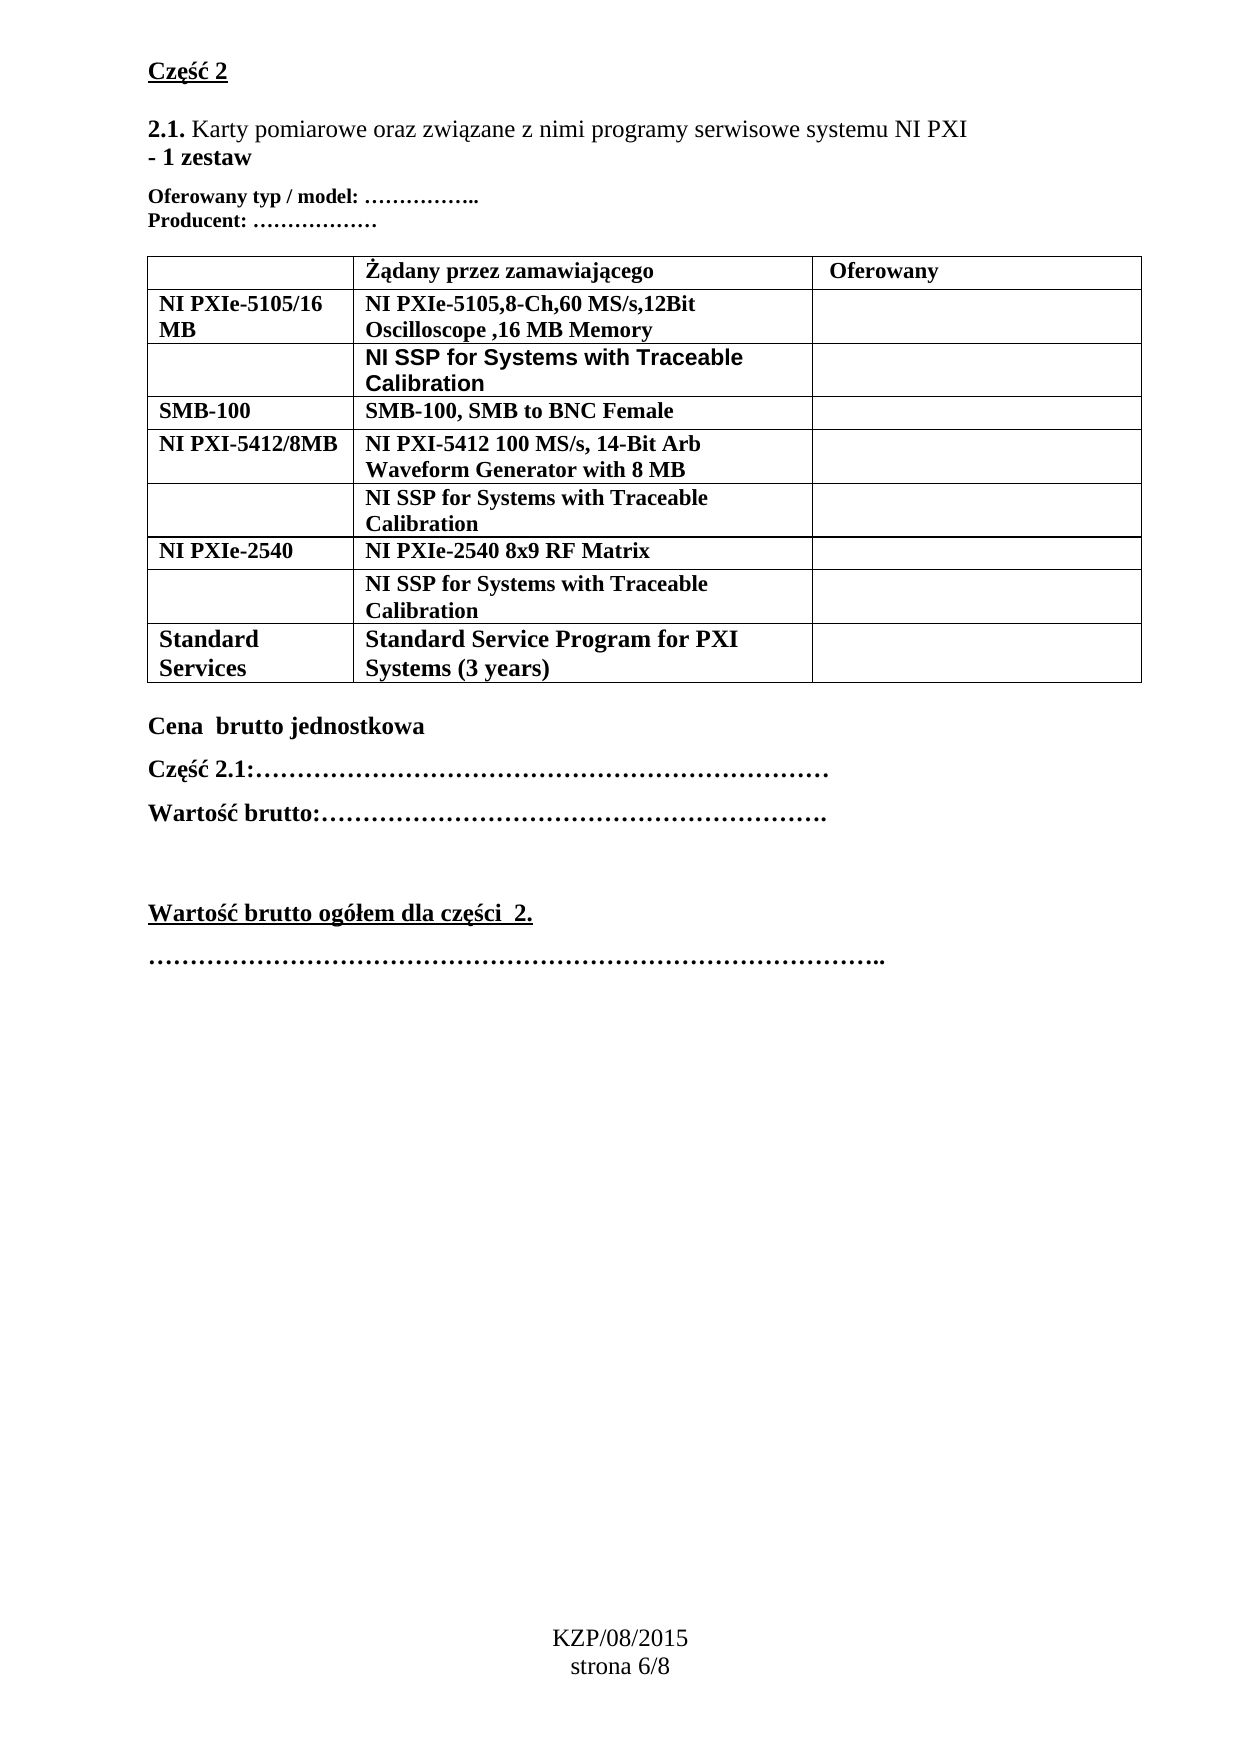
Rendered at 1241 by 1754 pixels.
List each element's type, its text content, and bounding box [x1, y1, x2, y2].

table_cell [813, 430, 1141, 483]
table_cell NI PXIe-5105,8-Ch,60 MS/s,12Bit Oscilloscope ,16 MB Memory [354, 290, 812, 342]
text Wartość brutto:……………………………………………………. [148, 798, 1093, 826]
table_cell NI PXIe-5105/16 MB [148, 290, 353, 342]
text Część 2.1:…………………………………………………………… [148, 754, 1093, 783]
table_cell Standard Services [148, 624, 353, 682]
table_cell [148, 570, 353, 623]
table_cell [813, 538, 1141, 569]
table_header Żądany przez zamawiającego [354, 257, 812, 289]
table_header [148, 257, 353, 289]
text Wartość brutto ogółem dla części 2. [148, 898, 1093, 927]
table_cell [813, 344, 1141, 396]
table_cell [813, 397, 1141, 429]
table_cell [148, 344, 353, 396]
text …………………………………………………………………………….. [148, 941, 1093, 970]
text Producent: ……………… [148, 208, 1093, 232]
table_cell Standard Service Program for PXI Systems (3 years) [354, 624, 812, 682]
table_cell NI PXI-5412/8MB [148, 430, 353, 483]
table_cell SMB-100 [148, 397, 353, 429]
table_cell [813, 624, 1141, 682]
table_cell [148, 484, 353, 536]
table_cell SMB-100, SMB to BNC Female [354, 397, 812, 429]
table_cell NI SSP for Systems with Traceable Calibration [354, 484, 812, 536]
text 2.1. Karty pomiarowe oraz związane z nimi programy serwisowe systemu NI PXI [148, 114, 1093, 142]
table_cell [813, 570, 1141, 623]
table_cell NI SSP for Systems with Traceable Calibration [354, 570, 812, 623]
table_cell NI PXI-5412 100 MS/s, 14-Bit Arb Waveform Generator with 8 MB [354, 430, 812, 483]
table_cell [813, 290, 1141, 342]
table_cell NI PXIe-2540 8x9 RF Matrix [354, 538, 812, 569]
table_header Oferowany [813, 257, 1141, 289]
text Cena brutto jednostkowa [148, 711, 1093, 740]
table_cell NI PXIe-2540 [148, 538, 353, 569]
text Oferowany typ / model: …………….. [148, 184, 1093, 208]
text - 1 zestaw [148, 142, 1093, 171]
table_cell NI SSP for Systems with Traceable Calibration [354, 344, 812, 396]
table_cell [813, 484, 1141, 536]
text Część 2 [148, 56, 1093, 85]
